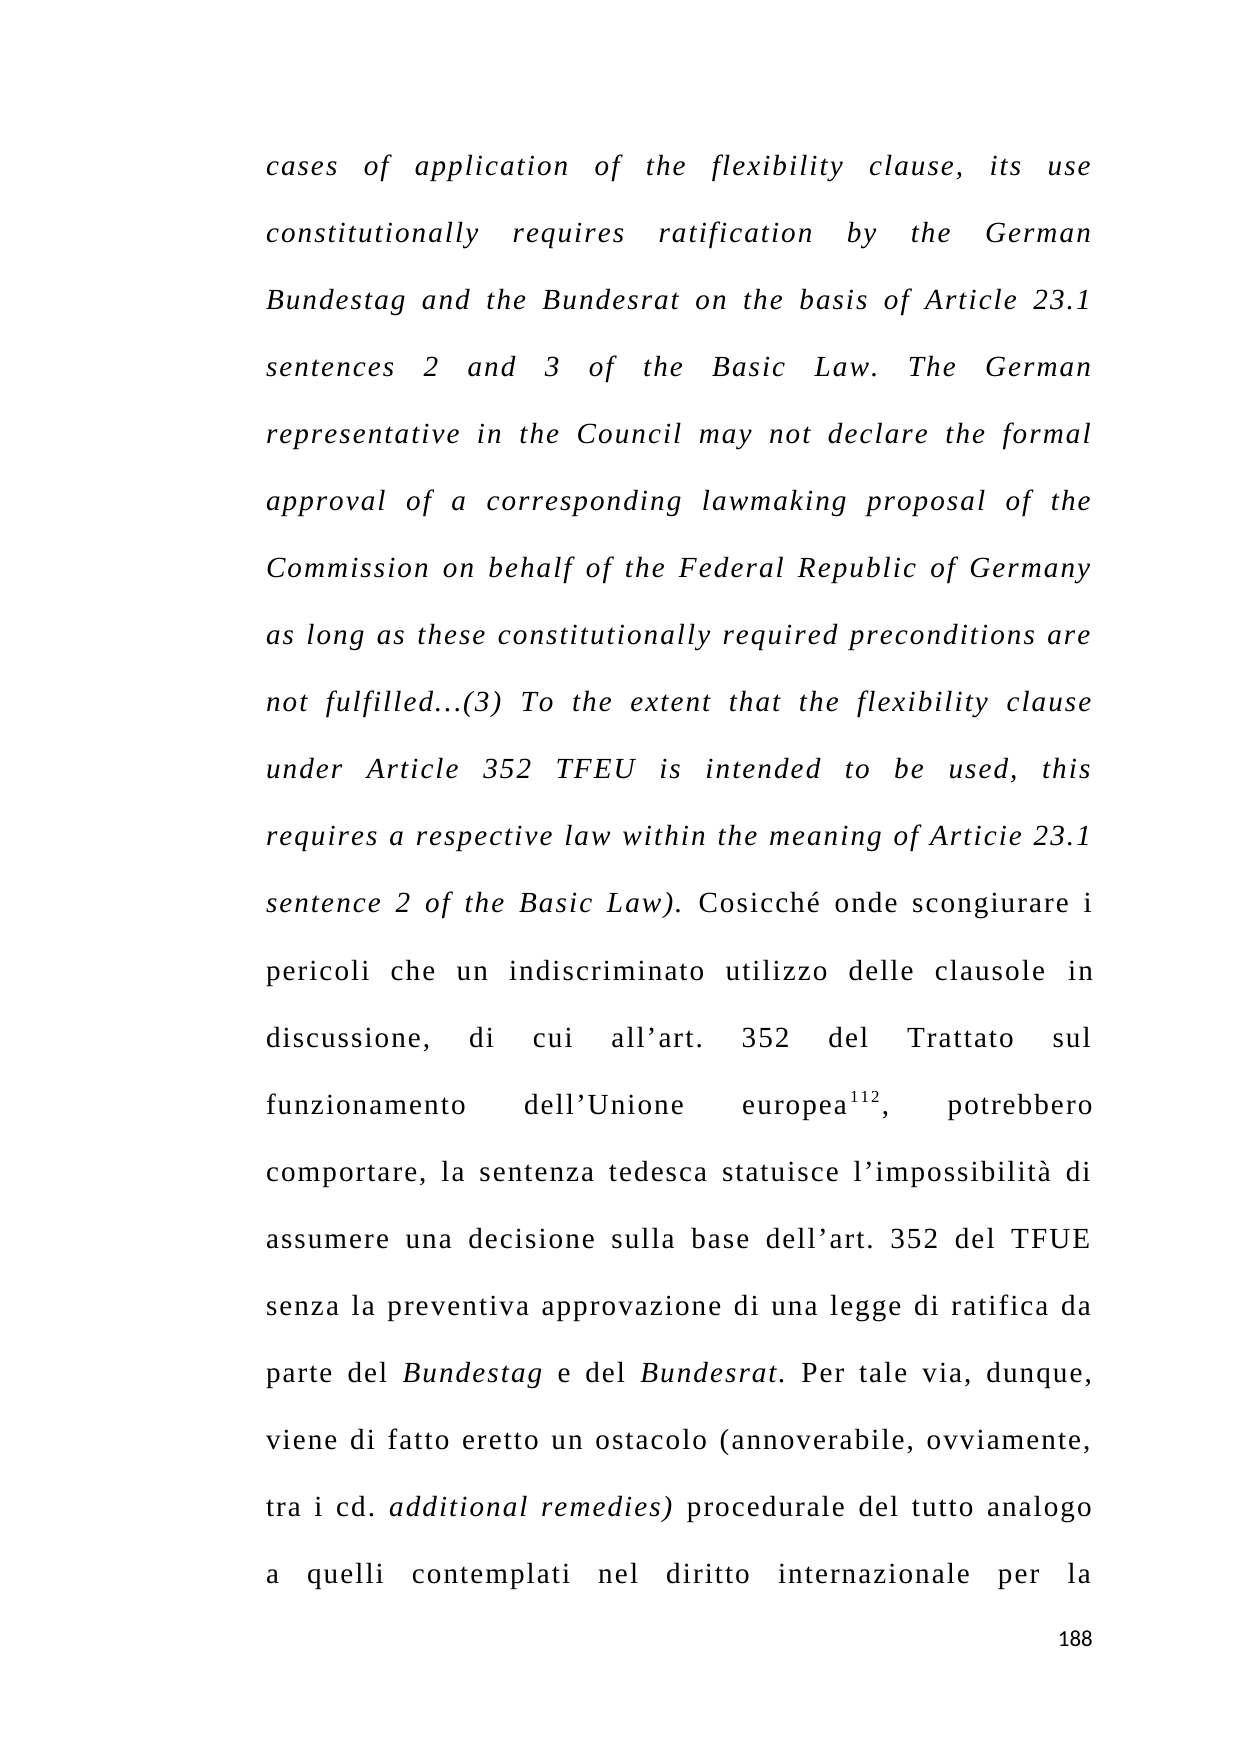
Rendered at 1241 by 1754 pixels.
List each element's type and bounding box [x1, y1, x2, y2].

text [266, 148, 1092, 1590]
